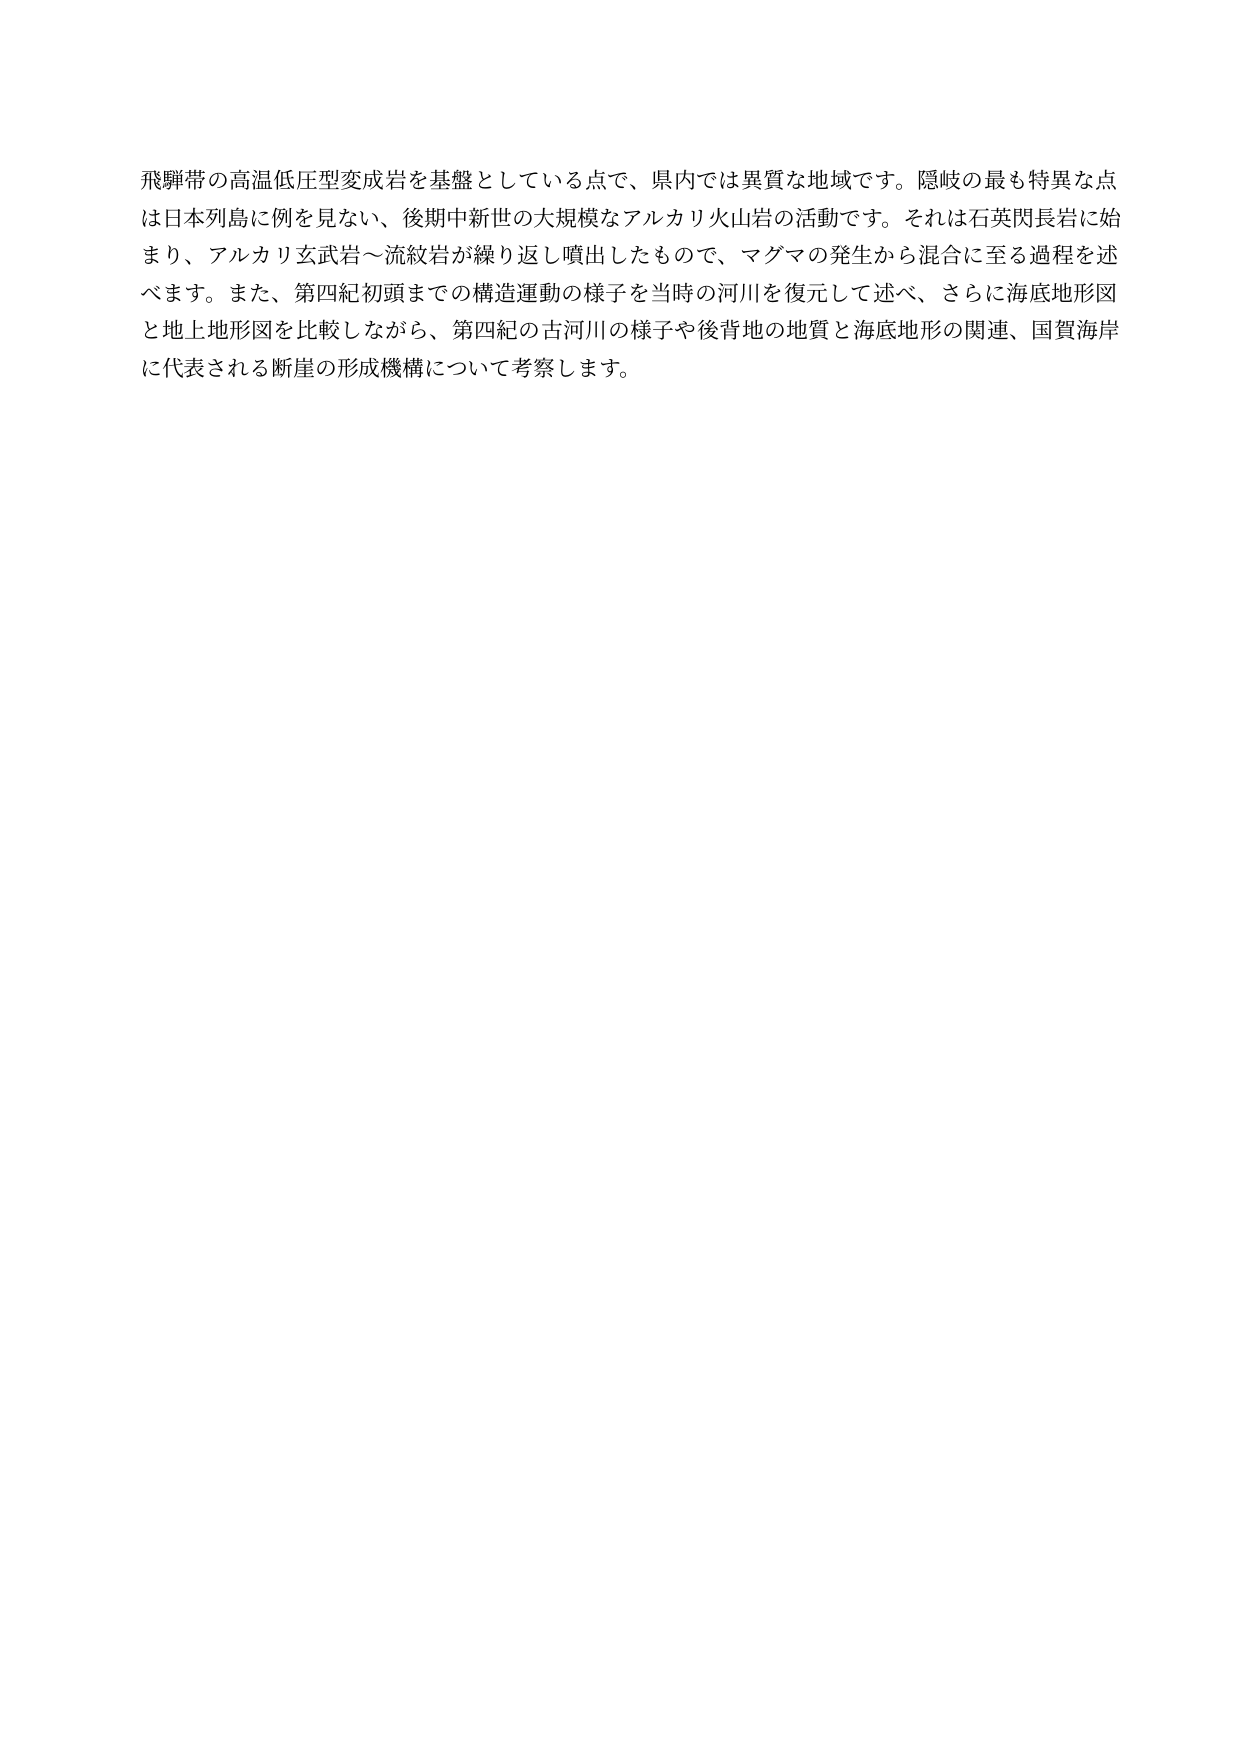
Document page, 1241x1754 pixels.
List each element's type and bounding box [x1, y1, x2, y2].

text [140, 161, 1122, 386]
